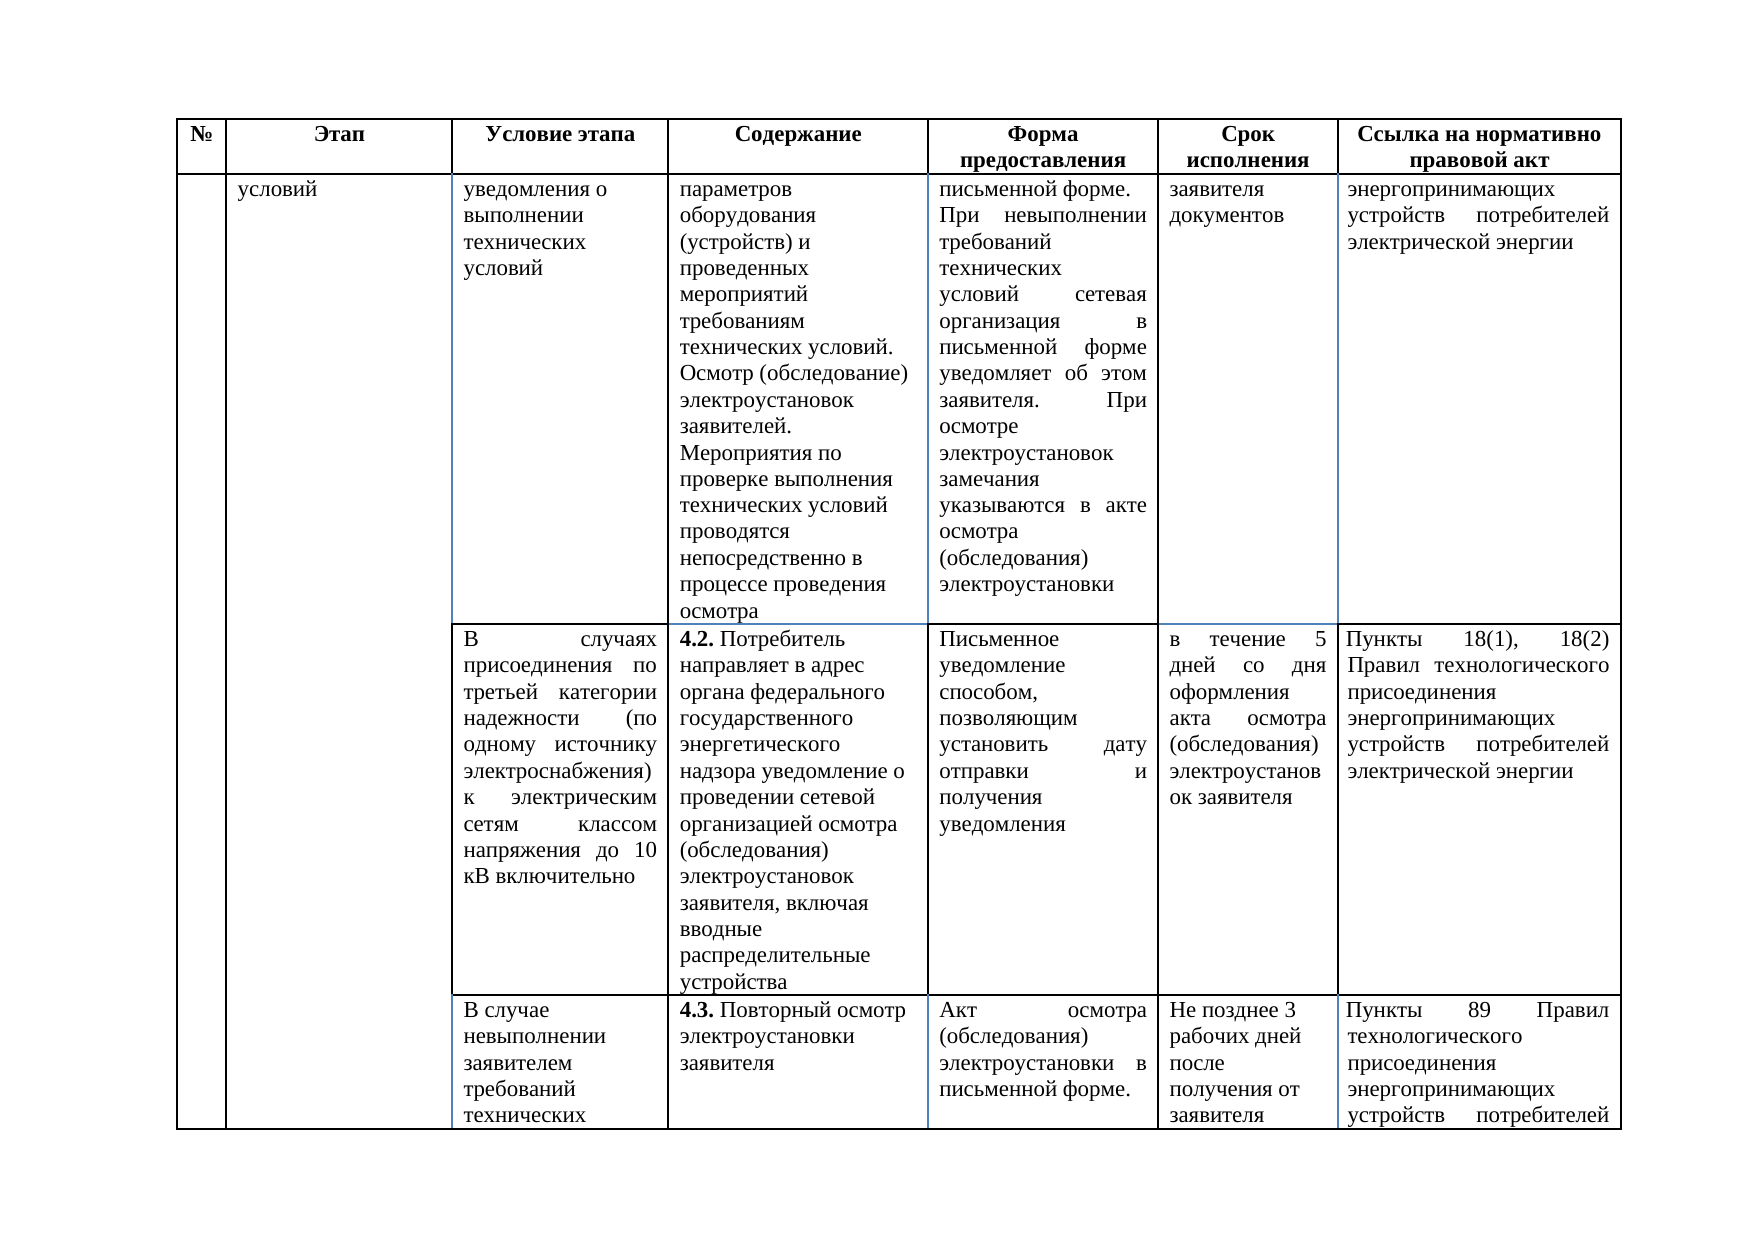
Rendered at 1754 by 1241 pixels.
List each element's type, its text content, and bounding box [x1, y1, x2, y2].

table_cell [453, 996, 667, 1128]
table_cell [1159, 996, 1337, 1128]
table_header Форма предоставления [929, 120, 1157, 173]
table_cell Проверка выполнения технических условий [227, 175, 451, 1128]
table_header Этап [227, 120, 451, 173]
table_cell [929, 996, 1157, 1128]
table_cell Пункты 18(1), 18(2) Правил технологического присоединения энергопринимающих устройств потребителей электрической энергии [1339, 625, 1620, 994]
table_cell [669, 996, 927, 1128]
table_cell В случаях присоединения по третьей категории надежности (по одному источнику электроснабжения) к электрическим сетям классом напряжения до 10 кВ включительно [453, 625, 667, 994]
table_header Содержание [669, 120, 927, 173]
table_cell 4 [178, 175, 225, 1128]
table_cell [1339, 175, 1620, 623]
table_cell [453, 175, 667, 623]
table_header Условие этапа [453, 120, 667, 173]
table_cell 4.2. Потребитель направляет в адрес органа федерального государственного энергетического надзора уведомление о проведении сетевой организацией осмотра (обследования) электроустановок заявителя, включая вводные распределительные устройства [669, 625, 927, 994]
table_header Срок исполнения [1159, 120, 1337, 173]
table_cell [1159, 175, 1337, 623]
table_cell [1339, 996, 1620, 1128]
table_cell Письменное уведомление способом, позволяющим установить дату отправки и получения уведомления [929, 625, 1157, 994]
table_header Ссылка на нормативно правовой акт [1339, 120, 1620, 173]
table_cell в течение 5 дней со дня оформления акта осмотра (обследования) электроустановок заявителя [1159, 625, 1337, 994]
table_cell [669, 175, 927, 623]
table_header № [178, 120, 225, 173]
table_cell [929, 175, 1157, 623]
